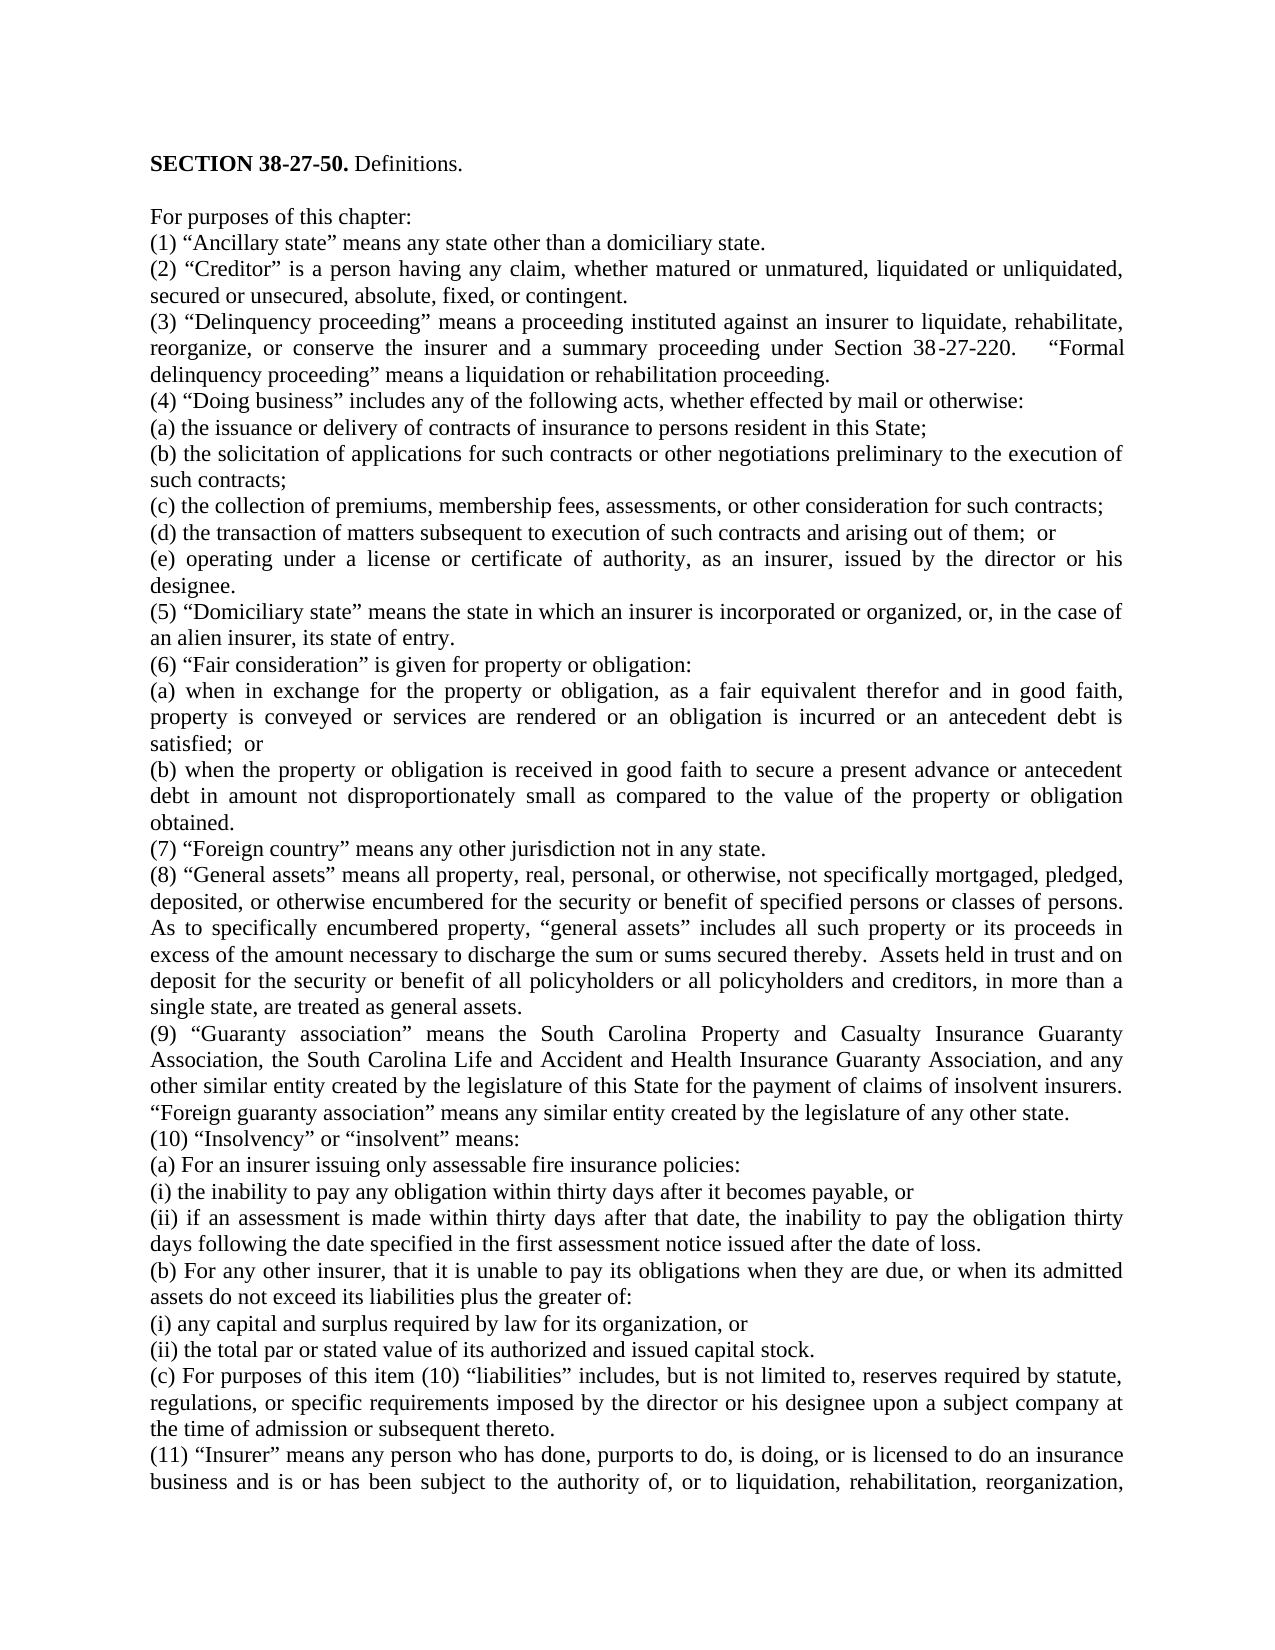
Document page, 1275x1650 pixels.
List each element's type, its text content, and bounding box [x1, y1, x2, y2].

text (8) “General assets” means all property, real, personal, or otherwise, not specifically mortgaged, pledged, deposited, or otherwise encumbered for the security or benefit of specified persons or classes of persons. As to specifically encumbered property, “general assets” includes all such property or its proceeds in excess of the amount necessary to discharge the sum or sums secured thereby. Assets held in trust and on deposit for the security or benefit of all policyholders or all policyholders and creditors, in more than a single state, are treated as general assets. [150, 862, 1125, 1020]
text (ii) the total par or stated value of its authorized and issued capital stock. [150, 1336, 1125, 1362]
text (3) “Delinquency proceeding” means a proceeding instituted against an insurer to liquidate, rehabilitate, reorganize, or conserve the insurer and a summary proceeding under Section 38-27-220. “Formal delinquency proceeding” means a liquidation or rehabilitation proceeding. [150, 308, 1125, 387]
text (b) when the property or obligation is received in good faith to secure a present advance or antecedent debt in amount not disproportionately small as compared to the value of the property or obligation obtained. [150, 756, 1125, 835]
text (c) For purposes of this item (10) “liabilities” includes, but is not limited to, reserves required by statute, regulations, or specific requirements imposed by the director or his designee upon a subject company at the time of admission or subsequent thereto. [150, 1362, 1125, 1441]
text (1) “Ancillary state” means any state other than a domiciliary state. [150, 229, 1125, 255]
text (i) any capital and surplus required by law for its organization, or [150, 1309, 1125, 1336]
text (6) “Fair consideration” is given for property or obligation: [150, 651, 1125, 677]
text (a) when in exchange for the property or obligation, as a fair equivalent therefor and in good faith, property is conveyed or services are rendered or an obligation is incurred or an antecedent debt is satisfied; or [150, 677, 1125, 756]
text (10) “Insolvency” or “insolvent” means: [150, 1125, 1125, 1151]
text (2) “Creditor” is a person having any claim, whether matured or unmatured, liquidated or unliquidated, secured or unsecured, absolute, fixed, or contingent. [150, 255, 1125, 308]
text (d) the transaction of matters subsequent to execution of such contracts and arising out of them; or [150, 519, 1125, 545]
text (c) the collection of premiums, membership fees, assessments, or other consideration for such contracts; [150, 493, 1125, 519]
text (b) the solicitation of applications for such contracts or other negotiations preliminary to the execution of such contracts; [150, 440, 1125, 493]
text (a) the issuance or delivery of contracts of insurance to persons resident in this State; [150, 413, 1125, 440]
text For purposes of this chapter: [150, 203, 1125, 229]
text (7) “Foreign country” means any other jurisdiction not in any state. [150, 835, 1125, 862]
text (i) the inability to pay any obligation within thirty days after it becomes payable, or [150, 1178, 1125, 1204]
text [150, 1441, 1125, 1494]
text (4) “Doing business” includes any of the following acts, whether effected by mail or otherwise: [150, 387, 1125, 413]
text (e) operating under a license or certificate of authority, as an insurer, issued by the director or his designee. [150, 545, 1125, 598]
text (ii) if an assessment is made within thirty days after that date, the inability to pay the obligation thirty days following the date specified in the first assessment notice issued after the date of loss. [150, 1204, 1125, 1257]
text SECTION 38-27-50. Definitions. [150, 150, 1125, 176]
text (b) For any other insurer, that it is unable to pay its obligations when they are due, or when its admitted assets do not exceed its liabilities plus the greater of: [150, 1257, 1125, 1309]
text (5) “Domiciliary state” means the state in which an insurer is incorporated or organized, or, in the case of an alien insurer, its state of entry. [150, 598, 1125, 651]
text (a) For an insurer issuing only assessable fire insurance policies: [150, 1151, 1125, 1178]
text (9) “Guaranty association” means the South Carolina Property and Casualty Insurance Guaranty Association, the South Carolina Life and Accident and Health Insurance Guaranty Association, and any other similar entity created by the legislature of this State for the payment of claims of insolvent insurers. “Foreign guaranty association” means any similar entity created by the legislature of any other state. [150, 1020, 1125, 1125]
